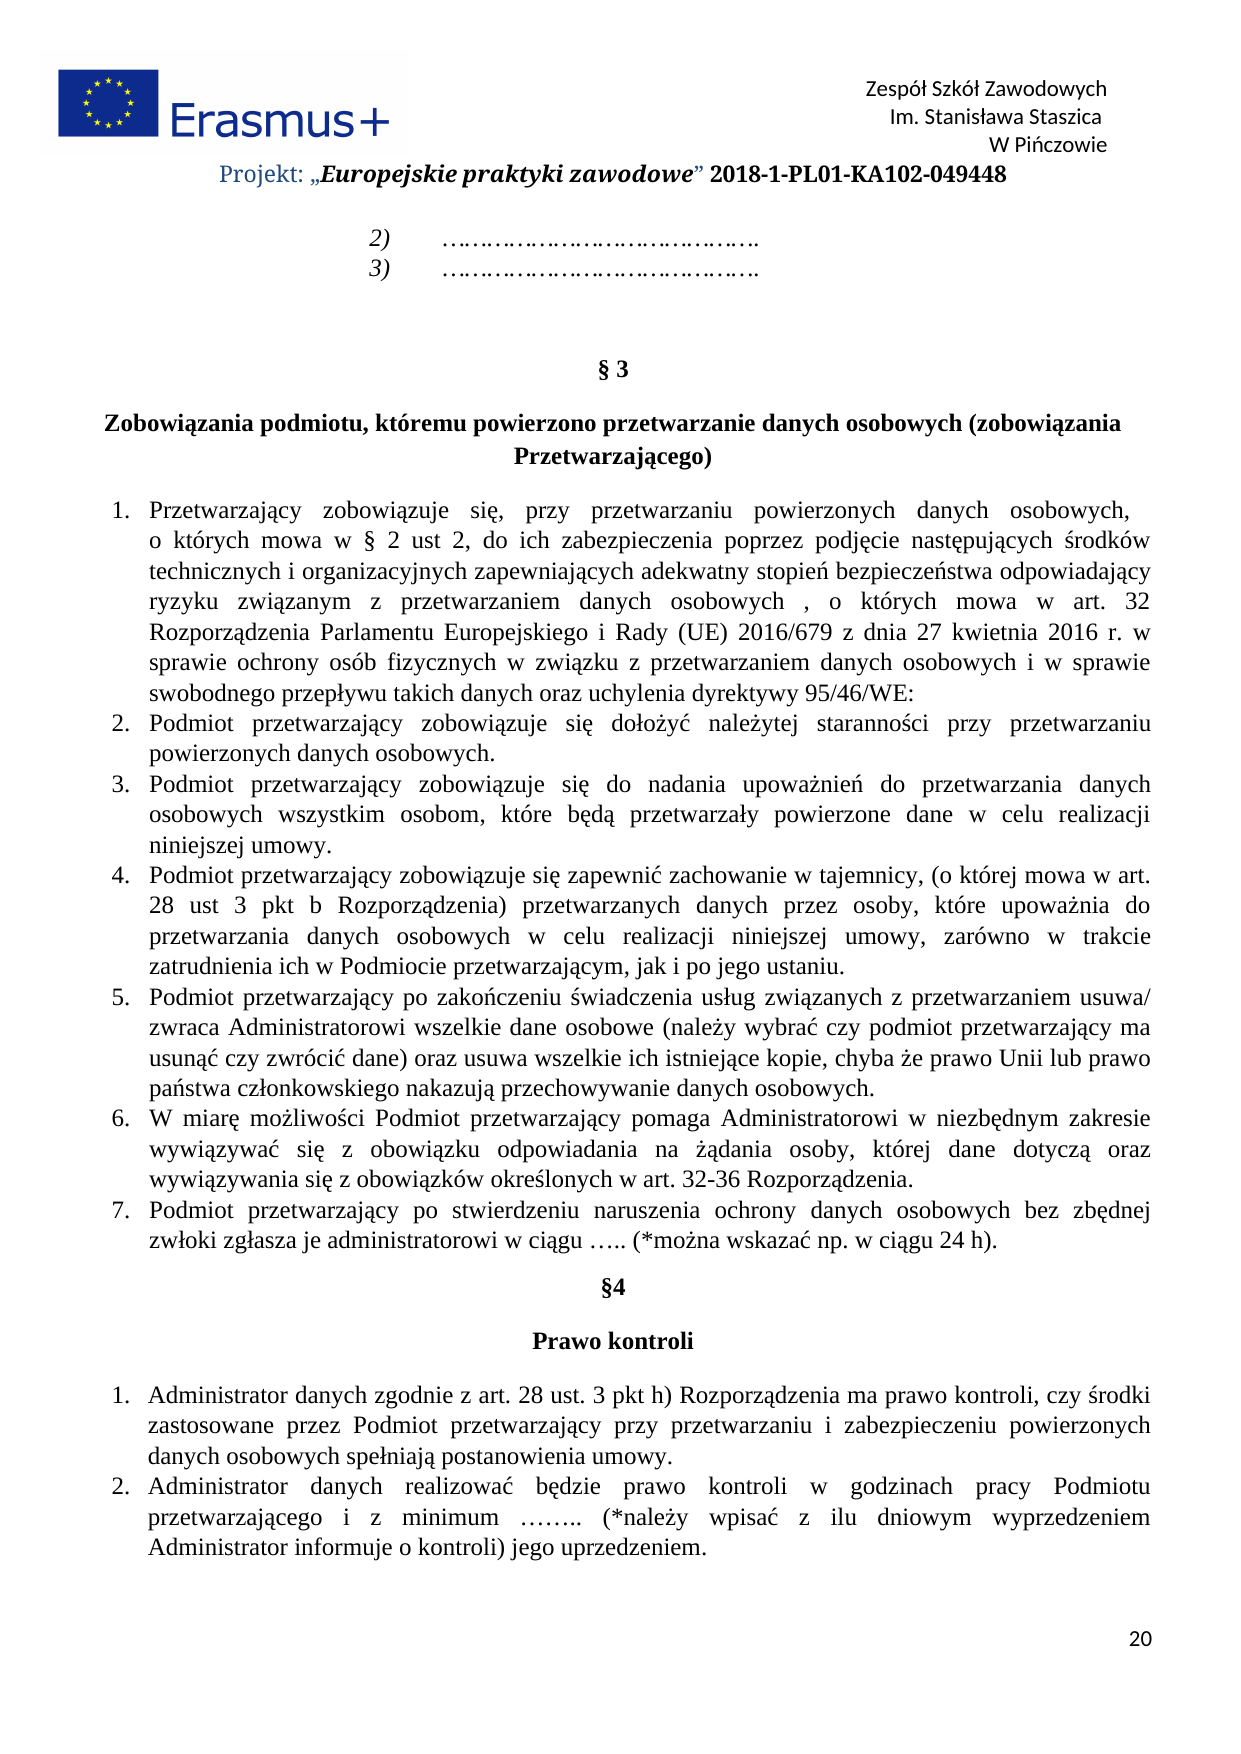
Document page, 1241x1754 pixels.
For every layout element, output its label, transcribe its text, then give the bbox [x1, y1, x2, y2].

list W miarę możliwości Podmiot przetwarzający pomaga Administratorowi w niezbędnym zakresie wywiązywać się z obowiązku odpowiadania na żądania osoby, której dane dotyczą oraz wywiązywania się z obowiązków określonych w art. 32-36 Rozporządzenia. [111, 1103, 1152, 1193]
text Zobowiązania podmiotu, któremu powierzono przetwarzanie danych osobowych (zobowiązania Przetwarzającego) [74, 408, 1152, 470]
text § 3 [74, 354, 1152, 383]
text Prawo kontroli [74, 1326, 1152, 1355]
picture [39, 51, 408, 156]
text §4 [74, 1272, 1152, 1301]
list Administrator danych realizować będzie prawo kontroli w godzinach pracy Podmiotu przetwarzającego i z minimum …….. (*należy wpisać z ilu dniowym wyprzedzeniem Administrator informuje o kontroli) jego uprzedzeniem. [111, 1471, 1152, 1561]
list Podmiot przetwarzający po stwierdzeniu naruszenia ochrony danych osobowych bez zbędnej zwłoki zgłasza je administratorowi w ciągu ….. (*można wskazać np. w ciągu 24 h). [111, 1195, 1152, 1254]
list Przetwarzający zobowiązuje się, przy przetwarzaniu powierzonych danych osobowych, o których mowa w § 2 ust 2, do ich zabezpieczenia poprzez podjęcie następujących środków technicznych i organizacyjnych zapewniających adekwatny stopień bezpieczeństwa odpowiadający ryzyku związanym z przetwarzaniem danych osobowych , o których mowa w art. 32 Rozporządzenia Parlamentu Europejskiego i Rady (UE) 2016/679 z dnia 27 kwietnia 2016 r. w sprawie ochrony osób fizycznych w związku z przetwarzaniem danych osobowych i w sprawie swobodnego przepływu takich danych oraz uchylenia dyrektywy 95/46/WE: [111, 495, 1152, 706]
list Podmiot przetwarzający po zakończeniu świadczenia usług związanych z przetwarzaniem usuwa/ zwraca Administratorowi wszelkie dane osobowe (należy wybrać czy podmiot przetwarzający ma usunąć czy zwrócić dane) oraz usuwa wszelkie ich istniejące kopie, chyba że prawo Unii lub prawo państwa członkowskiego nakazują przechowywanie danych osobowych. [111, 982, 1152, 1102]
list Administrator danych zgodnie z art. 28 ust. 3 pkt h) Rozporządzenia ma prawo kontroli, czy środki zastosowane przez Podmiot przetwarzający przy przetwarzaniu i zabezpieczeniu powierzonych danych osobowych spełniają postanowienia umowy. [111, 1380, 1152, 1469]
list Podmiot przetwarzający zobowiązuje się zapewnić zachowanie w tajemnicy, (o której mowa w art. 28 ust 3 pkt b Rozporządzenia) przetwarzanych danych przez osoby, które upoważnia do przetwarzania danych osobowych w celu realizacji niniejszej umowy, zarówno w trakcie zatrudnienia ich w Podmiocie przetwarzającym, jak i po jego ustaniu. [111, 860, 1152, 980]
list Podmiot przetwarzający zobowiązuje się do nadania upoważnień do przetwarzania danych osobowych wszystkim osobom, które będą przetwarzały powierzone dane w celu realizacji niniejszej umowy. [111, 769, 1152, 858]
list ……………………………………. [149, 223, 1152, 252]
list ……………………………………. [149, 253, 1152, 282]
list Podmiot przetwarzający zobowiązuje się dołożyć należytej staranności przy przetwarzaniu powierzonych danych osobowych. [111, 708, 1152, 767]
